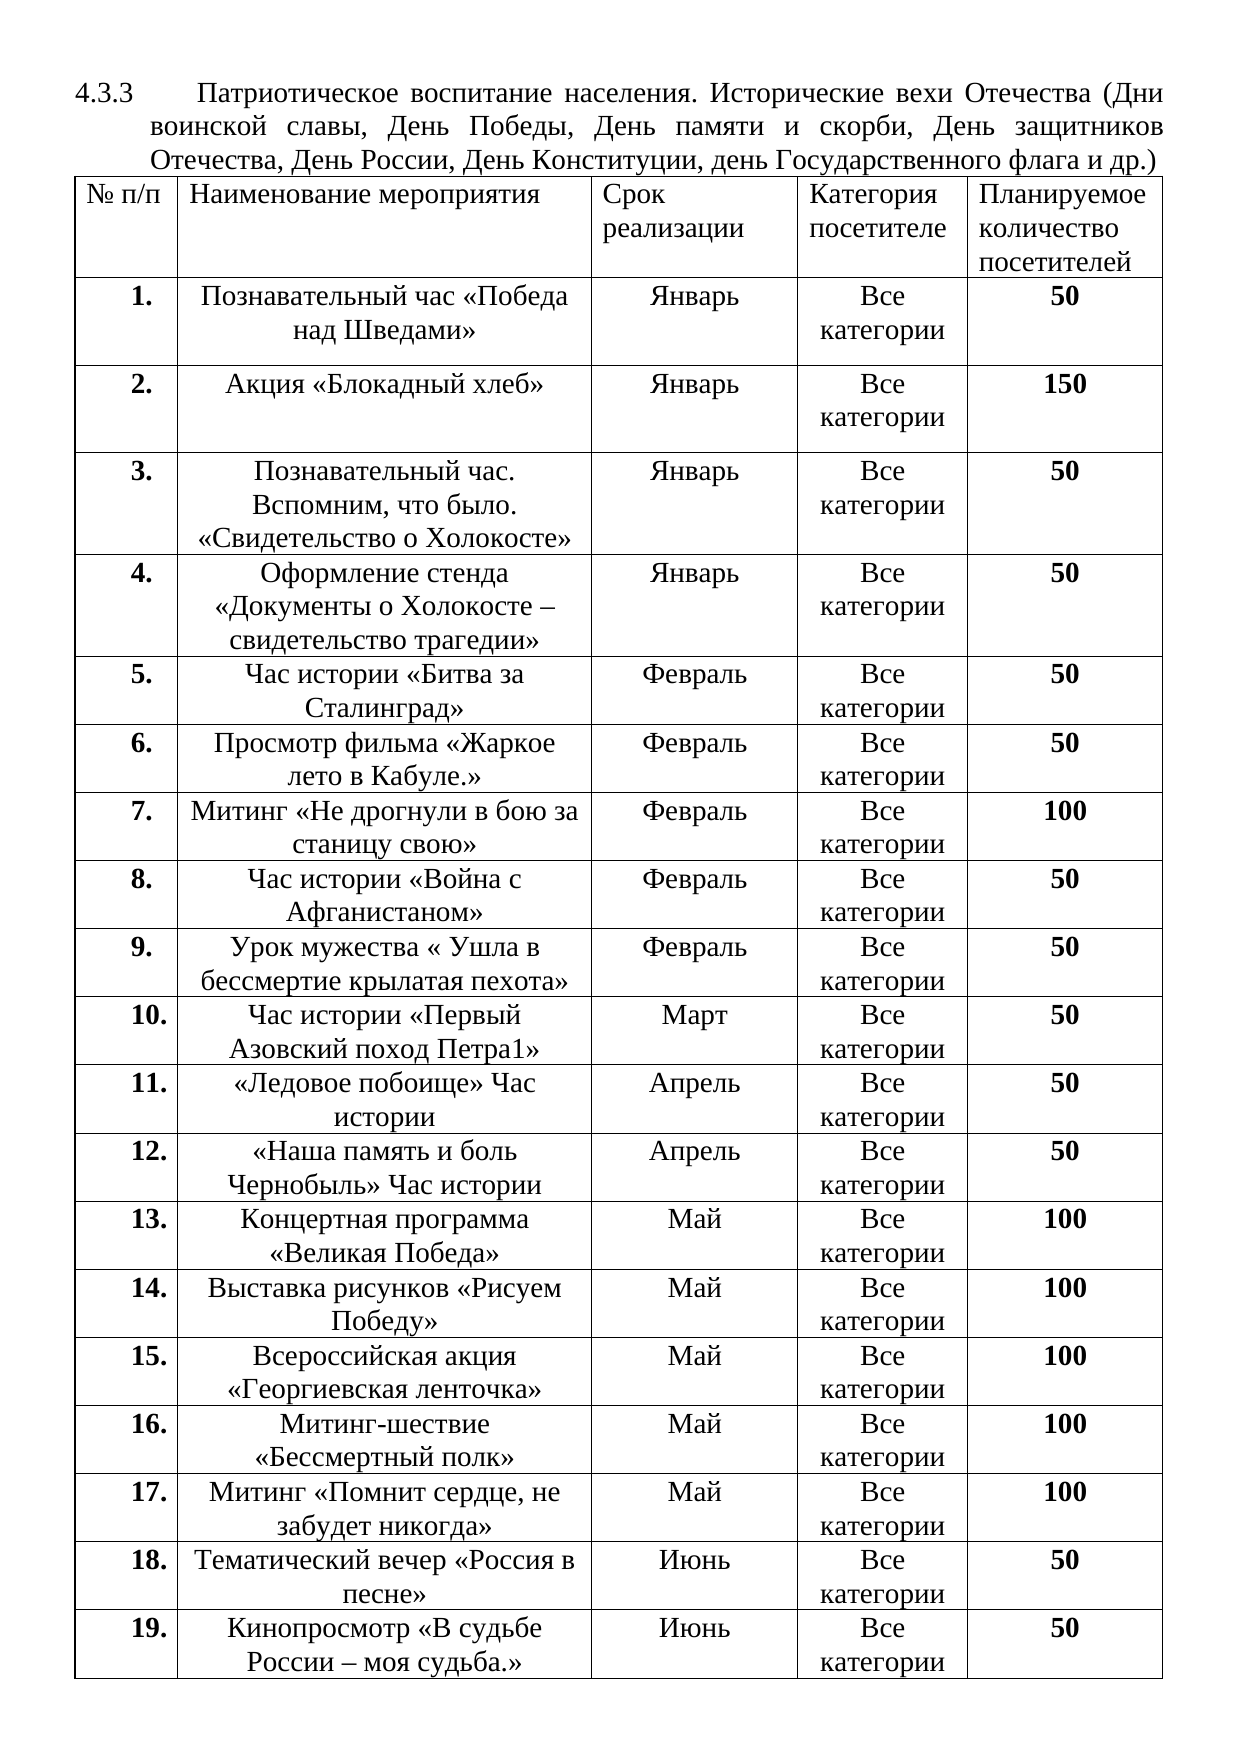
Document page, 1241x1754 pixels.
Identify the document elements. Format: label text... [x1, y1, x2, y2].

table_cell 50 [968, 555, 1162, 656]
table_cell Все категории [798, 1474, 967, 1541]
table_cell [76, 1202, 177, 1269]
table_cell Урок мужества « Ушла в бессмертие крылатая пехота» [178, 929, 591, 996]
table_cell Просмотр фильма «Жаркое лето в Кабуле.» [178, 725, 591, 792]
table_cell Все категории [798, 453, 967, 554]
table_cell Февраль [592, 861, 797, 928]
table_cell Все категории [798, 1406, 967, 1473]
table_cell Июнь [592, 1610, 797, 1677]
table_cell [76, 1065, 177, 1132]
table_cell 50 [968, 725, 1162, 792]
table_cell Январь [592, 453, 797, 554]
table_cell 100 [968, 793, 1162, 860]
table_cell Март [592, 997, 797, 1064]
table_cell Февраль [592, 793, 797, 860]
table_cell Все категории [798, 555, 967, 656]
table_cell Все категории [798, 1202, 967, 1269]
table_cell «Наша память и боль Чернобыль» Час истории [178, 1134, 591, 1201]
table_cell [76, 657, 177, 724]
table_cell Всероссийская акция «Георгиевская ленточка» [178, 1338, 591, 1405]
table_cell [76, 997, 177, 1064]
table_cell Апрель [592, 1065, 797, 1132]
table_cell Все категории [798, 793, 967, 860]
table_cell 50 [968, 997, 1162, 1064]
table_cell [76, 1610, 177, 1677]
table_cell [76, 453, 177, 554]
table_cell Митинг «Не дрогнули в бою за станицу свою» [178, 793, 591, 860]
table_cell 50 [968, 1542, 1162, 1609]
table_cell Все категории [798, 1542, 967, 1609]
table_cell Все категории [798, 1065, 967, 1132]
table_header Наименование мероприятия [178, 177, 591, 277]
table_cell Январь [592, 366, 797, 452]
table_cell [76, 793, 177, 860]
table_cell Выставка рисунков «Рисуем Победу» [178, 1270, 591, 1337]
table_cell Май [592, 1474, 797, 1541]
table_cell Познавательный час. Вспомним, что было. «Свидетельство о Холокосте» [178, 453, 591, 554]
table_cell Митинг «Помнит сердце, не забудет никогда» [178, 1474, 591, 1541]
table_cell [76, 929, 177, 996]
table_cell Митинг-шествие «Бессмертный полк» [178, 1406, 591, 1473]
table_cell [76, 1338, 177, 1405]
table_cell Май [592, 1338, 797, 1405]
table_cell Май [592, 1270, 797, 1337]
table_cell Все категории [798, 725, 967, 792]
list Патриотическое воспитание населения. Исторические вехи Отечества (Дни воинской славы, День Победы, День памяти и скорби, День защитников Отечества, День России, День Конституции, день Государственного флага и др.) [75, 75, 1165, 176]
table_cell Январь [592, 278, 797, 365]
table_cell Май [592, 1406, 797, 1473]
table_cell Час истории «Война с Афганистаном» [178, 861, 591, 928]
table_header Срок реализации [592, 177, 797, 277]
table_header Планируемое количество посетителей [968, 177, 1162, 277]
table_cell [76, 1270, 177, 1337]
table_cell Все категории [798, 997, 967, 1064]
table_cell [76, 366, 177, 452]
table_cell Познавательный час «Победа над Шведами» [178, 278, 591, 365]
table_cell 50 [968, 657, 1162, 724]
table_cell Июнь [592, 1542, 797, 1609]
table_cell 50 [968, 1065, 1162, 1132]
table_cell 150 [968, 366, 1162, 452]
table_cell Январь [592, 555, 797, 656]
table_cell Май [592, 1202, 797, 1269]
table_cell Апрель [592, 1134, 797, 1201]
table_cell Тематический вечер «Россия в песне» [178, 1542, 591, 1609]
table_cell Все категории [798, 1610, 967, 1677]
table_cell Концертная программа «Великая Победа» [178, 1202, 591, 1269]
table_cell 50 [968, 278, 1162, 365]
table_cell «Ледовое побоище» Час истории [178, 1065, 591, 1132]
table_cell Час истории «Первый Азовский поход Петра1» [178, 997, 591, 1064]
table_cell 100 [968, 1270, 1162, 1337]
table_cell 100 [968, 1202, 1162, 1269]
table_cell [76, 1406, 177, 1473]
table_cell Час истории «Битва за Сталинград» [178, 657, 591, 724]
table_cell 100 [968, 1474, 1162, 1541]
table_cell 50 [968, 861, 1162, 928]
table_cell [76, 861, 177, 928]
table_cell 50 [968, 1134, 1162, 1201]
table_cell Акция «Блокадный хлеб» [178, 366, 591, 452]
table_cell [76, 555, 177, 656]
table_cell Все категории [798, 1134, 967, 1201]
table_cell Все категории [798, 1338, 967, 1405]
table_cell Все категории [798, 861, 967, 928]
table_cell [76, 1542, 177, 1609]
table_cell Февраль [592, 929, 797, 996]
table_cell 100 [968, 1406, 1162, 1473]
table_cell Кинопросмотр «В судьбе России – моя судьба.» [178, 1610, 591, 1677]
table_cell Все категории [798, 366, 967, 452]
table_cell [76, 1134, 177, 1201]
table_cell 100 [968, 1338, 1162, 1405]
table_cell Февраль [592, 657, 797, 724]
table_header Категория посетителе [798, 177, 967, 277]
table_cell [76, 725, 177, 792]
table_cell Все категории [798, 1270, 967, 1337]
table_cell Оформление стенда «Документы о Холокосте – свидетельство трагедии» [178, 555, 591, 656]
table_cell [76, 1474, 177, 1541]
table_cell Все категории [798, 657, 967, 724]
table_cell Все категории [798, 278, 967, 365]
table_cell 50 [968, 453, 1162, 554]
table_cell 50 [968, 929, 1162, 996]
table_cell 50 [968, 1610, 1162, 1677]
table_cell Все категории [798, 929, 967, 996]
table_cell [76, 278, 177, 365]
table_cell Февраль [592, 725, 797, 792]
table_header № п/п [76, 177, 177, 277]
